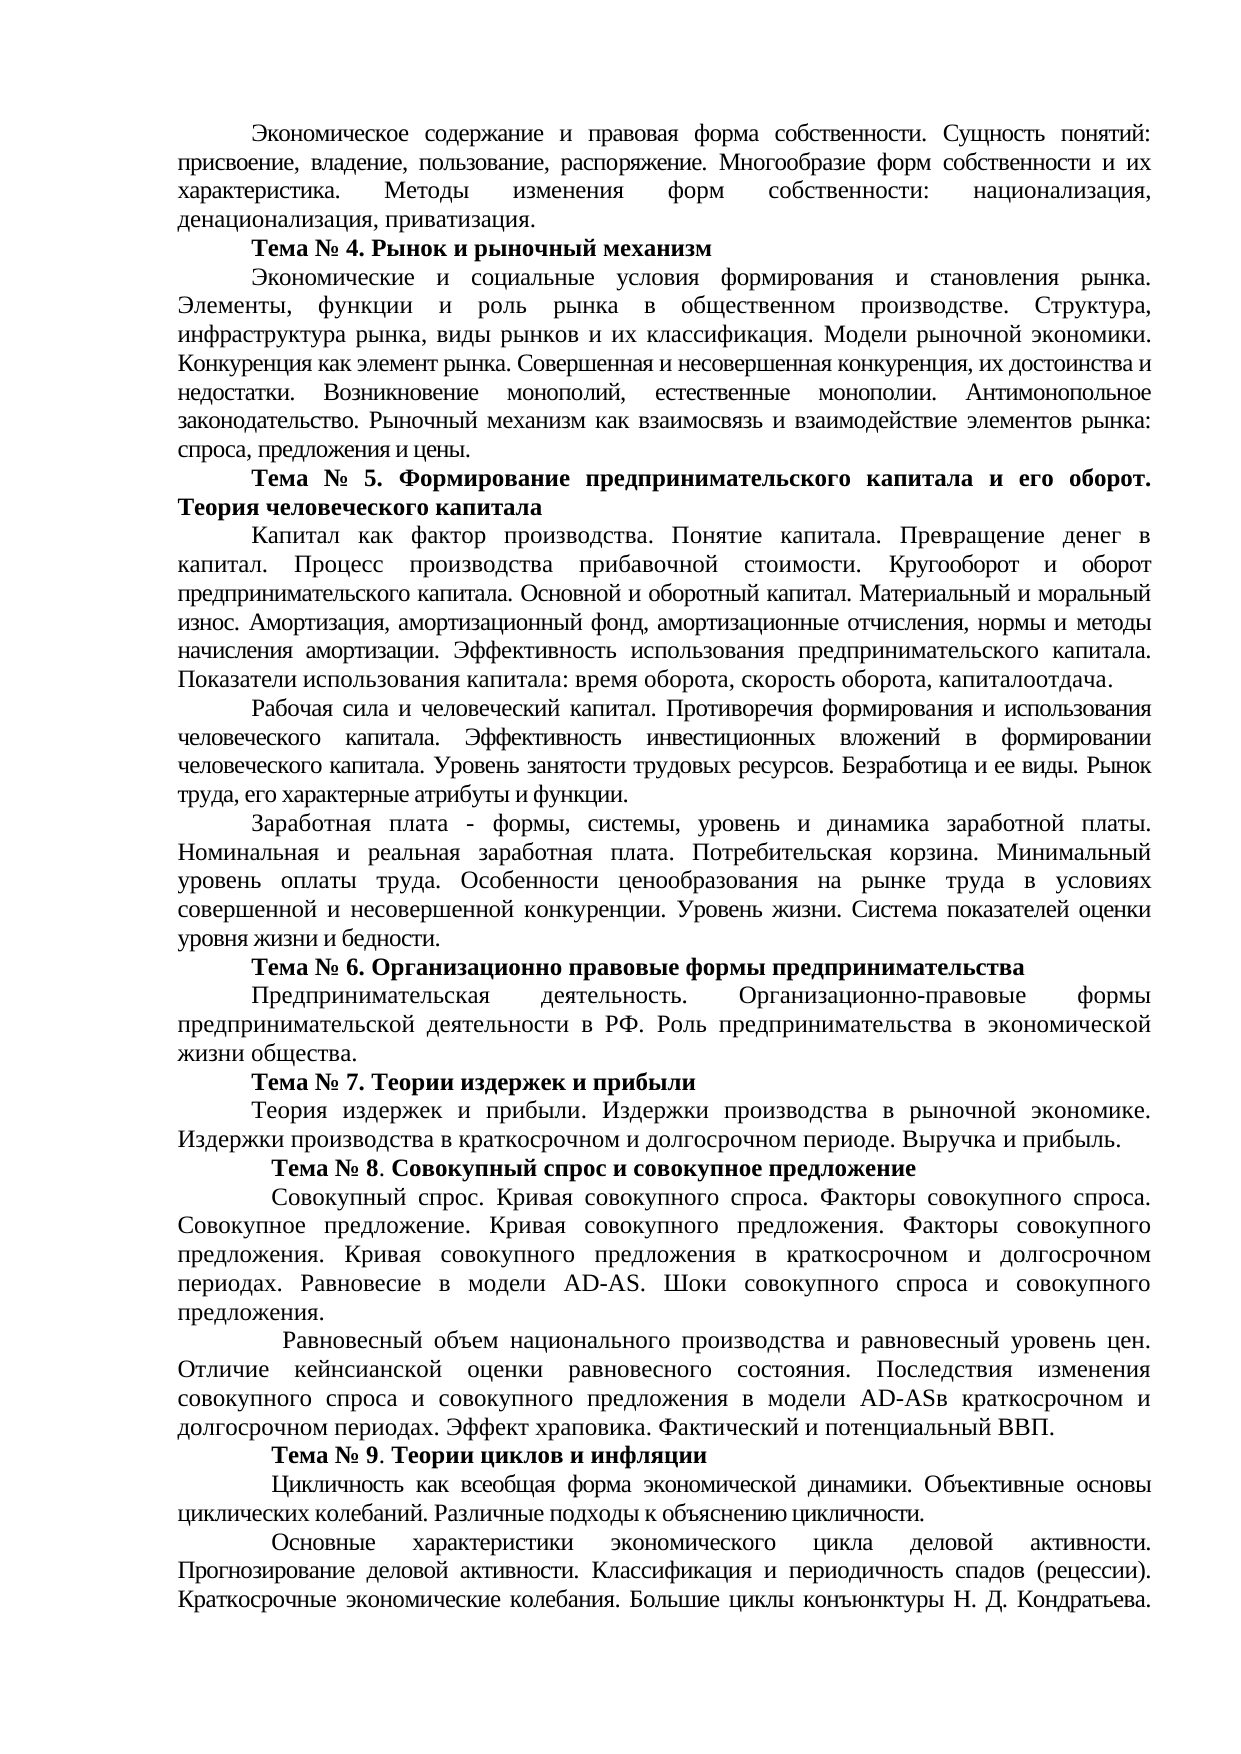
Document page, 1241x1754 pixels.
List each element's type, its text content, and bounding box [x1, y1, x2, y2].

text Равновесный объем национального производства и равновесный уровень цен. Отличие кейнсианской оценки равновесного состояния. Последствия изменения совокупного спроса и совокупного предложения в модели AD-ASв краткосрочном и долгосрочном периодах. Эффект храповика. Фактический и потенциальный ВВП. [177, 1326, 1152, 1441]
text Заработная плата - формы, системы, уровень и динамика заработной платы. Номинальная и реальная заработная плата. Потребительская корзина. Минимальный уровень оплаты труда. Особенности ценообразования на рынке труда в условиях совершенной и несовершенной конкуренции. Уровень жизни. Система показателей оценки уровня жизни и бедности. [177, 808, 1152, 952]
text Предпринимательская деятельность. Организационно-правовые формы предпринимательской деятельности в РФ. Роль предпринимательства в экономической жизни общества. [177, 981, 1152, 1067]
text Тема № 8. Совокупный спрос и совокупное предложение [177, 1153, 1152, 1182]
text Теория издержек и прибыли. Издержки производства в рыночной экономике. Издержки производства в краткосрочном и долгосрочном периоде. Выручка и прибыль. [177, 1096, 1152, 1153]
text Тема № 6. Организационно правовые формы предпринимательства [177, 952, 1152, 981]
text Тема № 4. Рынок и рыночный механизм [177, 233, 1152, 262]
text Тема № 9. Теории циклов и инфляции [177, 1441, 1152, 1469]
text Совокупный спрос. Кривая совокупного спроса. Факторы совокупного спроса. Совокупное предложение. Кривая совокупного предложения. Факторы совокупного предложения. Кривая совокупного предложения в краткосрочном и долгосрочном периодах. Равновесие в модели AD-AS. Шоки совокупного спроса и совокупного предложения. [177, 1182, 1152, 1326]
text Рабочая сила и человеческий капитал. Противоречия формирования и использования человеческого капитала. Эффективность инвестиционных вложений в формировании человеческого капитала. Уровень занятости трудовых ресурсов. Безработица и ее виды. Рынок труда, его характерные атрибуты и функции. [177, 693, 1152, 808]
text Тема № 7. Теории издержек и прибыли [177, 1067, 1152, 1096]
subtitle Тема № 5. Формирование предпринимательского капитала и его оборот. Теория человеческого капитала [177, 463, 1152, 521]
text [177, 1527, 1152, 1613]
text Экономические и социальные условия формирования и становления рынка. Элементы, функции и роль рынка в общественном производстве. Структура, инфраструктура рынка, виды рынков и их классификация. Модели рыночной экономики. Конкуренция как элемент рынка. Совершенная и несовершенная конкуренция, их достоинства и недостатки. Возникновение монополий, естественные монополии. Антимонопольное законодательство. Рыночный механизм как взаимосвязь и взаимодействие элементов рынка: спроса, предложения и цены. [177, 262, 1152, 463]
text Капитал как фактор производства. Понятие капитала. Превращение денег в капитал. Процесс производства прибавочной стоимости. Кругооборот и оборот предпринимательского капитала. Основной и оборотный капитал. Материальный и моральный износ. Амортизация, амортизационный фонд, амортизационные отчисления, нормы и методы начисления амортизации. Эффективность использования предпринимательского капитала. Показатели использования капитала: время оборота, скорость оборота, капиталоотдача. [177, 521, 1152, 693]
text Цикличность как всеобщая форма экономической динамики. Объективные основы циклических колебаний. Различные подходы к объяснению цикличности. [177, 1469, 1152, 1527]
text Экономическое содержание и правовая форма собственности. Сущность понятий: присвоение, владение, пользование, распоряжение. Многообразие форм собственности и их характеристика. Методы изменения форм собственности: национализация, денационализация, приватизация. [177, 118, 1152, 233]
